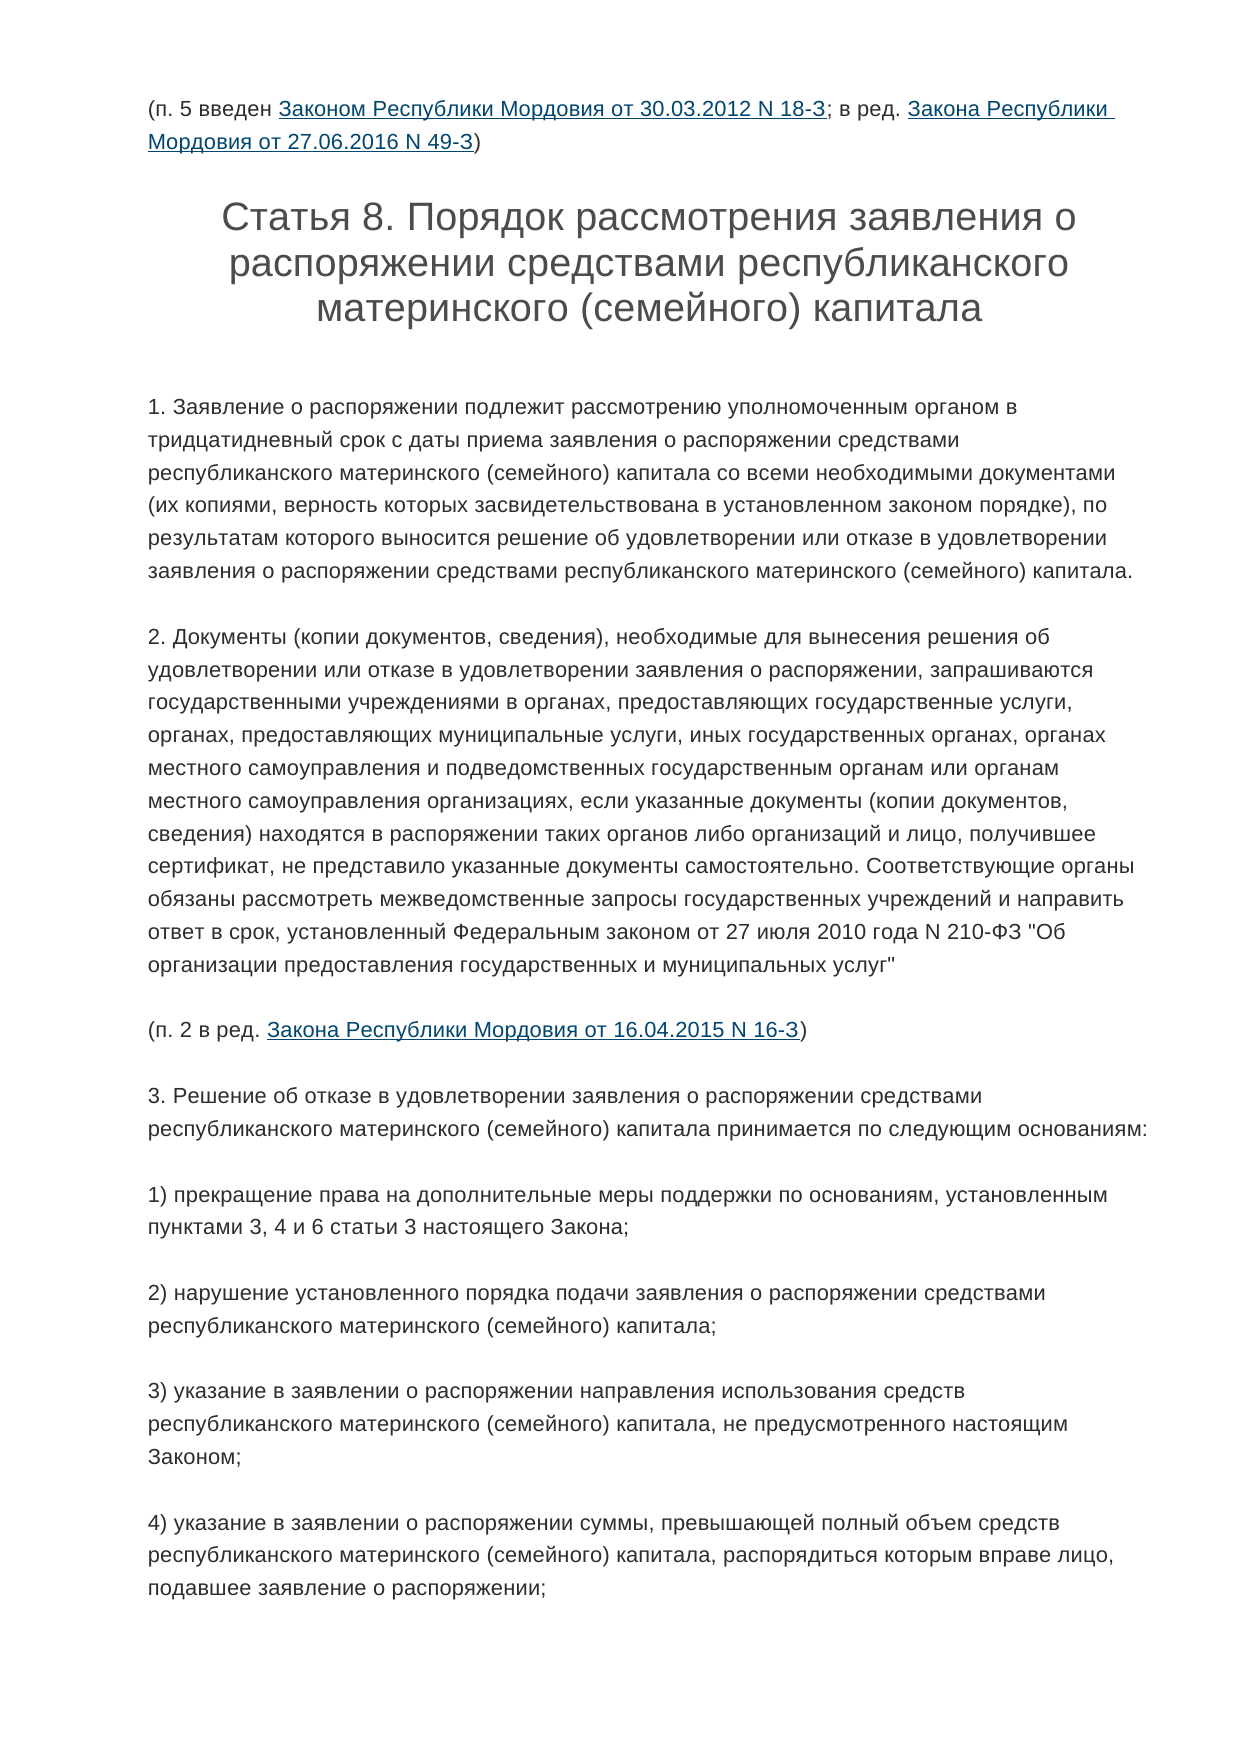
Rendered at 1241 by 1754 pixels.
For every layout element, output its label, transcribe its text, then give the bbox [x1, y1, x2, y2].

text Статья 8. Порядок рассмотрения заявления о распоряжении средствами республиканского материнского (семейного) капитала [148, 193, 1152, 330]
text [148, 88, 1152, 154]
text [148, 353, 1152, 1633]
